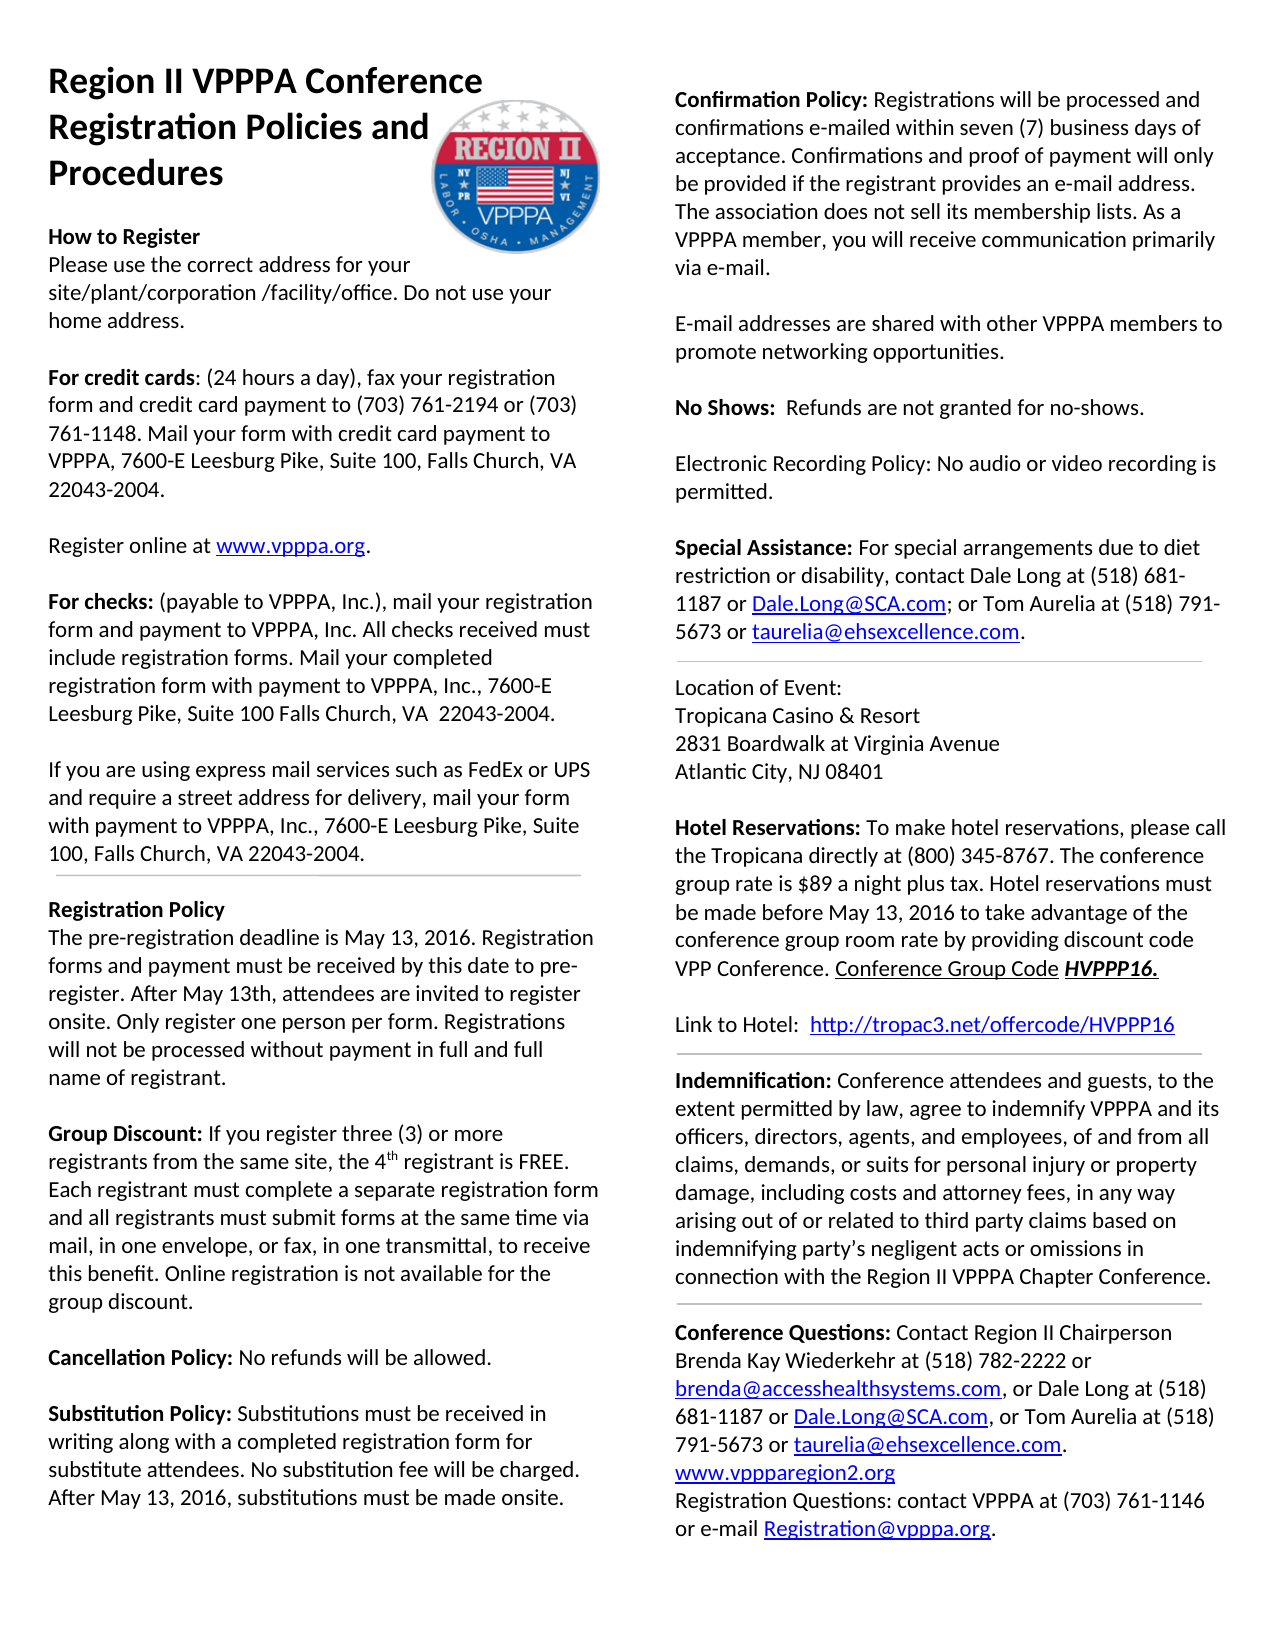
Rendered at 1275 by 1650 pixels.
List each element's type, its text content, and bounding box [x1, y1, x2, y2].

text Registration Policy [48, 895, 600, 923]
text For credit cards: (24 hours a day), fax your registration form and credit card payment to (703) 761-2194 or (703) 761-1148. Mail your form with credit card payment to , 7600-E Leesburg Pike, , . [48, 363, 600, 503]
picture [431, 100, 600, 254]
text Region II VPPPA Conference Registration Policies and Procedures [48, 57, 600, 194]
text The pre-registration deadline is May 13, 2016. istration forms and payment must be received by this date to pre-register. After May 13th, attendees are invited to register onsite. Only register one person per form. Registrations will not be processed without payment in full and full name of registrant. [48, 923, 600, 1091]
text Cancellation Policy: No refunds will be allowed. [48, 1343, 600, 1371]
text Tropicana Casino & Resort [675, 701, 1227, 729]
text Indemnification: Conference attendees and guests, to the extent permitted by law, agree to indemnify and its officers, directors, agents, and employees, of and from all claims, demands, or suits for personal injury or property damage, including costs and attorney fees, in any way arising out of or related to third party claims based on indemnifying party’s negligent acts or omissions in connection with the Region II Chapter Conference. [675, 1066, 1227, 1290]
text If you are using express mail services such as FedEx or UPS and require a street address for delivery, mail your form with payment to , Inc., 7600-E Leesburg Pike, , . [48, 755, 600, 867]
text No Shows: Refunds are not granted for no-shows. [675, 393, 1227, 421]
text How to Register [48, 222, 431, 251]
text www.vppparegion2.org [675, 1458, 1227, 1486]
text Confirmation Policy: Registrations will be processed and confirmations e-mailed within seven (7) business days of acceptance. Confirmations and proof of payment will only be provided if the registrant provides an e-mail address. The association does not sell its membership lists. As a member, you will receive communication primarily via e-mail. [675, 85, 1227, 281]
text Please use the correct address for your site/plant/corporation /facility/office. Do not use your home address. [48, 251, 600, 334]
text Link to Hotel: http://tropac3.net/offercode/HVPPP16 [675, 1010, 1227, 1038]
text Location of Event: [675, 673, 1227, 701]
text Electronic Recording Policy: No audio or video recording is permitted. [675, 449, 1227, 505]
text Conference Questions: Contact Region II Chairperson Brenda Kay Wiederkehr at (518) 782-2222 or brenda@accesshealthsystems.com, or Dale Long at (518) 681-1187 or Dale.Long@SCA.com, or Tom Aurelia at (518) 791-5673 or taurelia@ehsexcellence.com. [675, 1318, 1227, 1458]
text E-mail addresses are shared with other members to promote networking opportunities. [675, 309, 1227, 365]
text 2831 Boardwalk at Virginia Avenue [675, 729, 1227, 757]
text Special Assistance: For special arrangements due to diet restriction or disability, contact Dale Long at (518) 681-1187 or Dale.Long@SCA.com; or Tom Aurelia at (518) 791-5673 or taurelia@ehsexcellence.com. [675, 533, 1227, 645]
text For checks: (payable to , Inc.), mail your registration form and payment to , Inc. All checks received must include registration forms. Mail your completed registration form with payment to , Inc., 7600-E Leesburg Pike, Suite 100 Falls Church, VA 22043-2004. [48, 587, 600, 727]
text Substitution Policy: Substitutions must be received in writing along with a completed registration form for substitute attendees. No substitution fee will be charged. After May 13, 2016, substitutions must be made onsite. [48, 1399, 600, 1511]
text Atlantic City, NJ 08401 [675, 757, 1227, 786]
text Register online at www.vpppa.org. [48, 531, 600, 559]
text Group Discount: If you register three (3) or more registrants from the same site, the 4th registrant is FREE. Each registrant must complete a separate registration form and all registrants must submit forms at the same time via mail, in one envelope, or fax, in one transmittal, to receive this benefit. Online registration is not available for the group discount. [48, 1119, 600, 1315]
text Registration Questions: contact VPPPA at (703) 761-1146 or e-mail Registration@vpppa.org. [675, 1486, 1227, 1542]
text Hotel Reservations: To make hotel reservations, please call the Tropicana directly at (800) 345-8767. The conference group rate is $89 a night plus tax. Hotel reservations must be made before May 13, 2016 to take advantage of the conference group room rate by providing discount code VPP Conference. Conference Group Code HVPPP16. [675, 813, 1227, 982]
